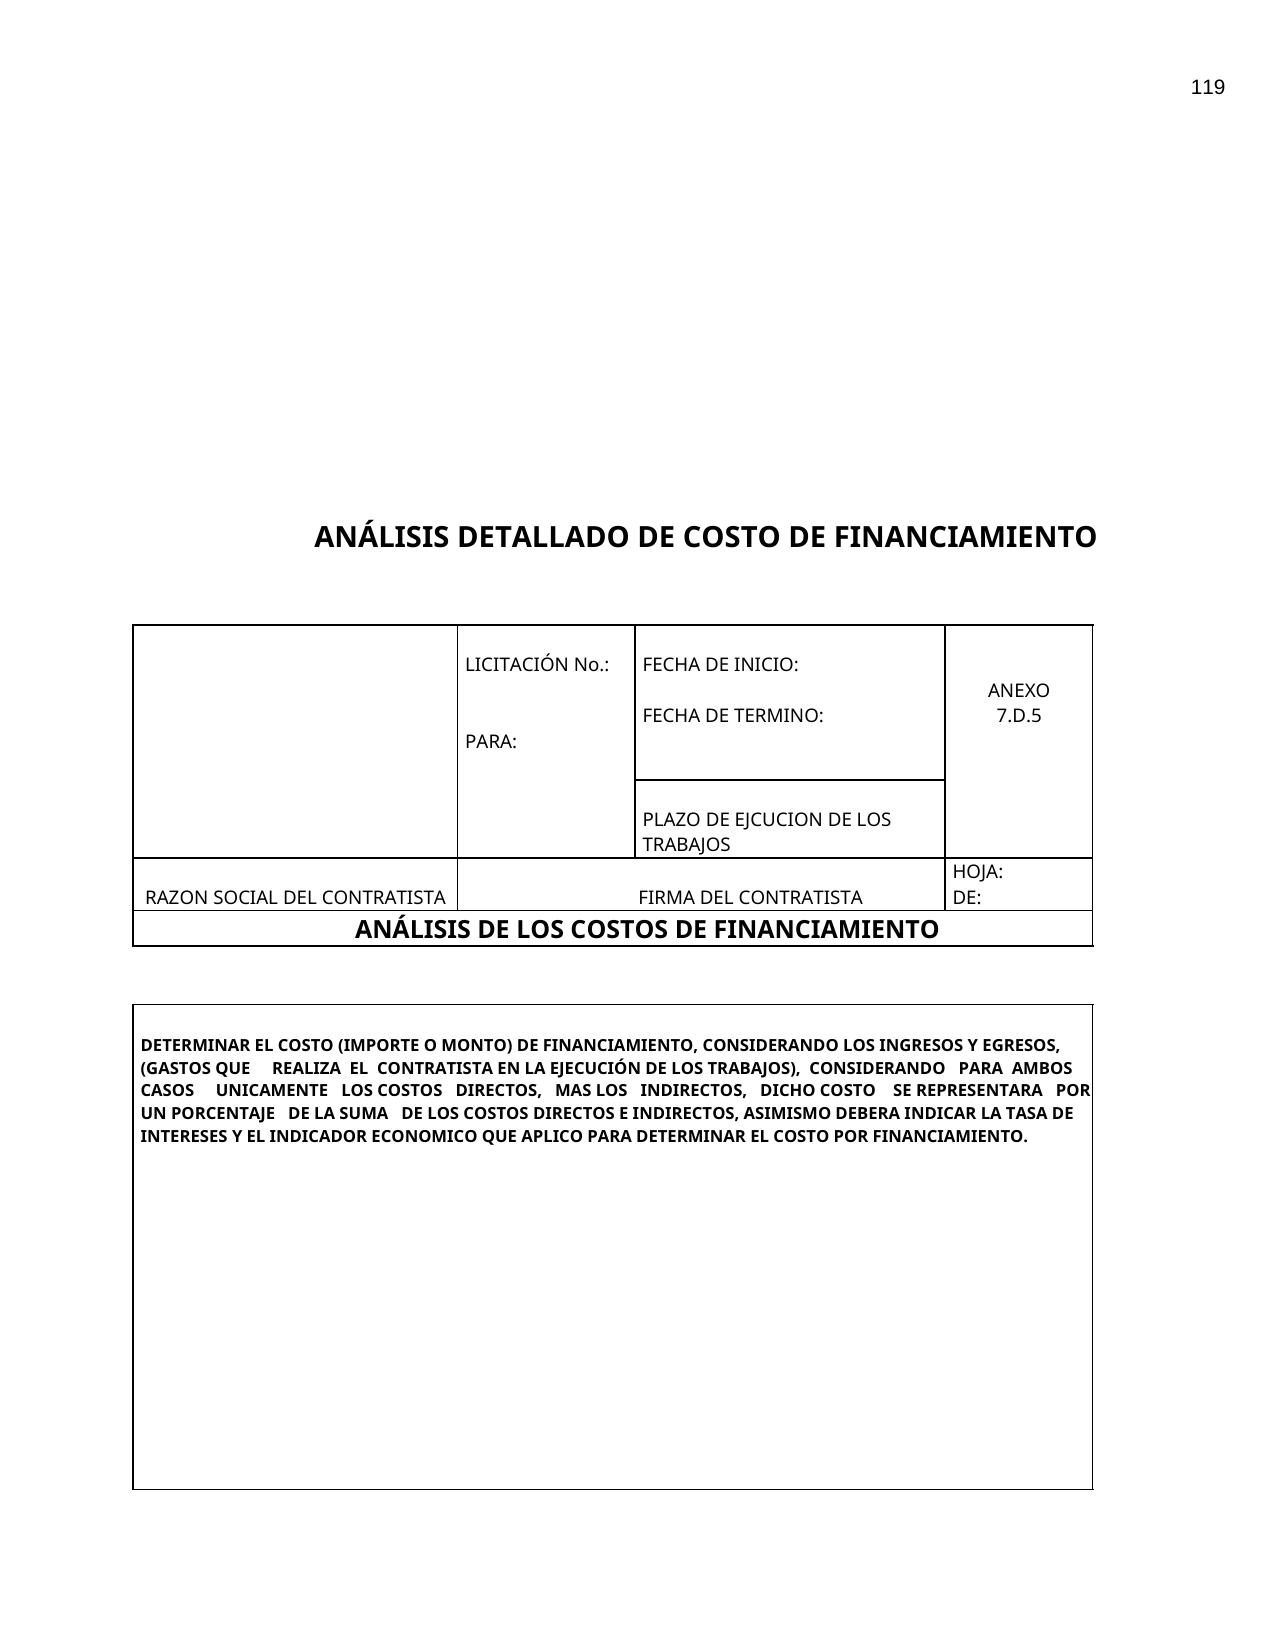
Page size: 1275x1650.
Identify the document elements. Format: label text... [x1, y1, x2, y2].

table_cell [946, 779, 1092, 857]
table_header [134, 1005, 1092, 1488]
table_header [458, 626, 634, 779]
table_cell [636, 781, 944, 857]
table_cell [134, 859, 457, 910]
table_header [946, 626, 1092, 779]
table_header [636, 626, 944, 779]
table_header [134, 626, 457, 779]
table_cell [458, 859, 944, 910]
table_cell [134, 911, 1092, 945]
text ANÁLISIS DETALLADO DE COSTO DE FINANCIAMIENTO [89, 516, 1275, 556]
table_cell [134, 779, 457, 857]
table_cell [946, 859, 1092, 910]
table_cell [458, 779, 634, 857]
